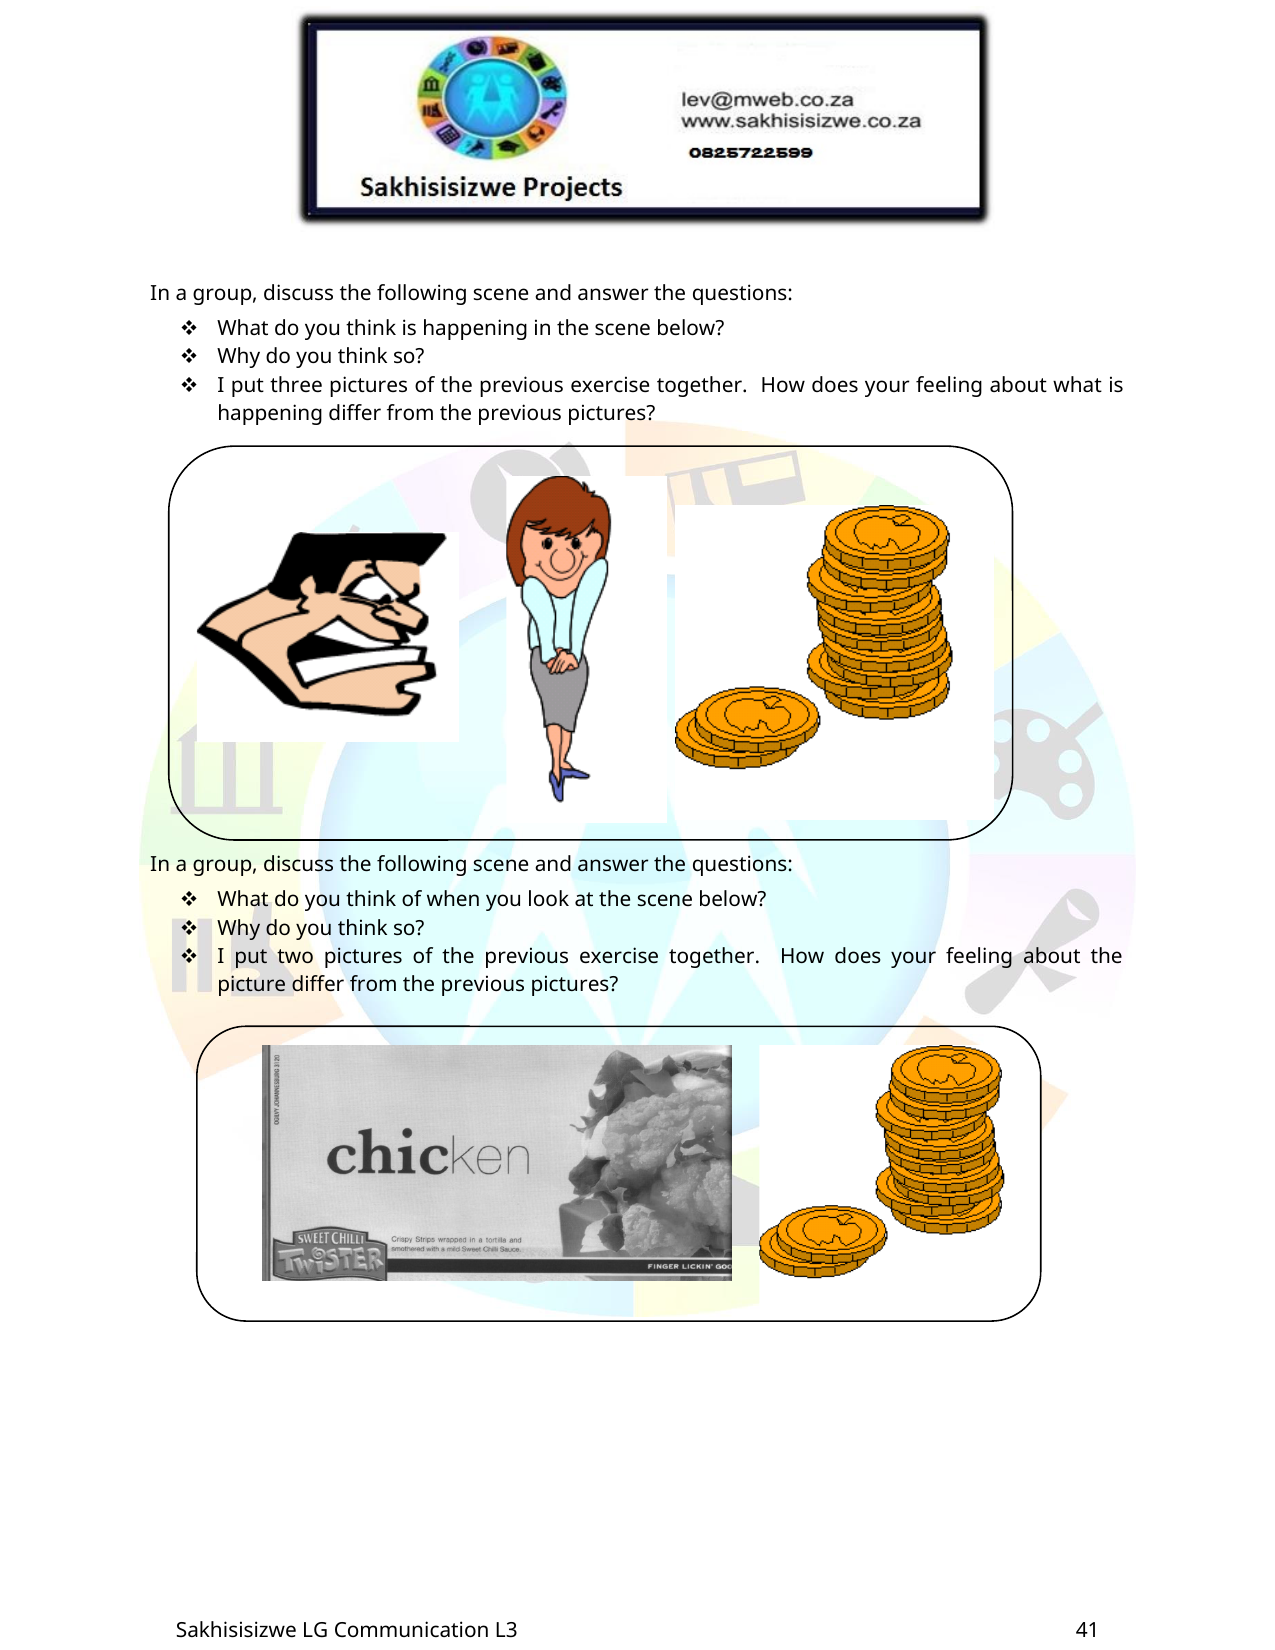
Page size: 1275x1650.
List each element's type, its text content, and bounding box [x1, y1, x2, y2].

list What do you think is happening in the scene below? [179, 313, 1125, 342]
picture [139, 420, 1136, 1322]
list What do you think of when you look at the scene below? [179, 884, 1125, 913]
list Why do you think so? [179, 913, 1125, 941]
picture [291, 6, 997, 232]
list Why do you think so? [179, 342, 1125, 370]
picture [198, 1028, 1039, 1320]
list I put two pictures of the previous exercise together. How does your feeling about the picture differ from the previous pictures? [179, 941, 1125, 998]
list I put three pictures of the previous exercise together. How does your feeling about what is happening differ from the previous pictures? [179, 370, 1125, 427]
text In a group, discuss the following scene and answer the questions: [150, 278, 1125, 307]
text In a group, discuss the following scene and answer the questions: [150, 849, 1125, 878]
